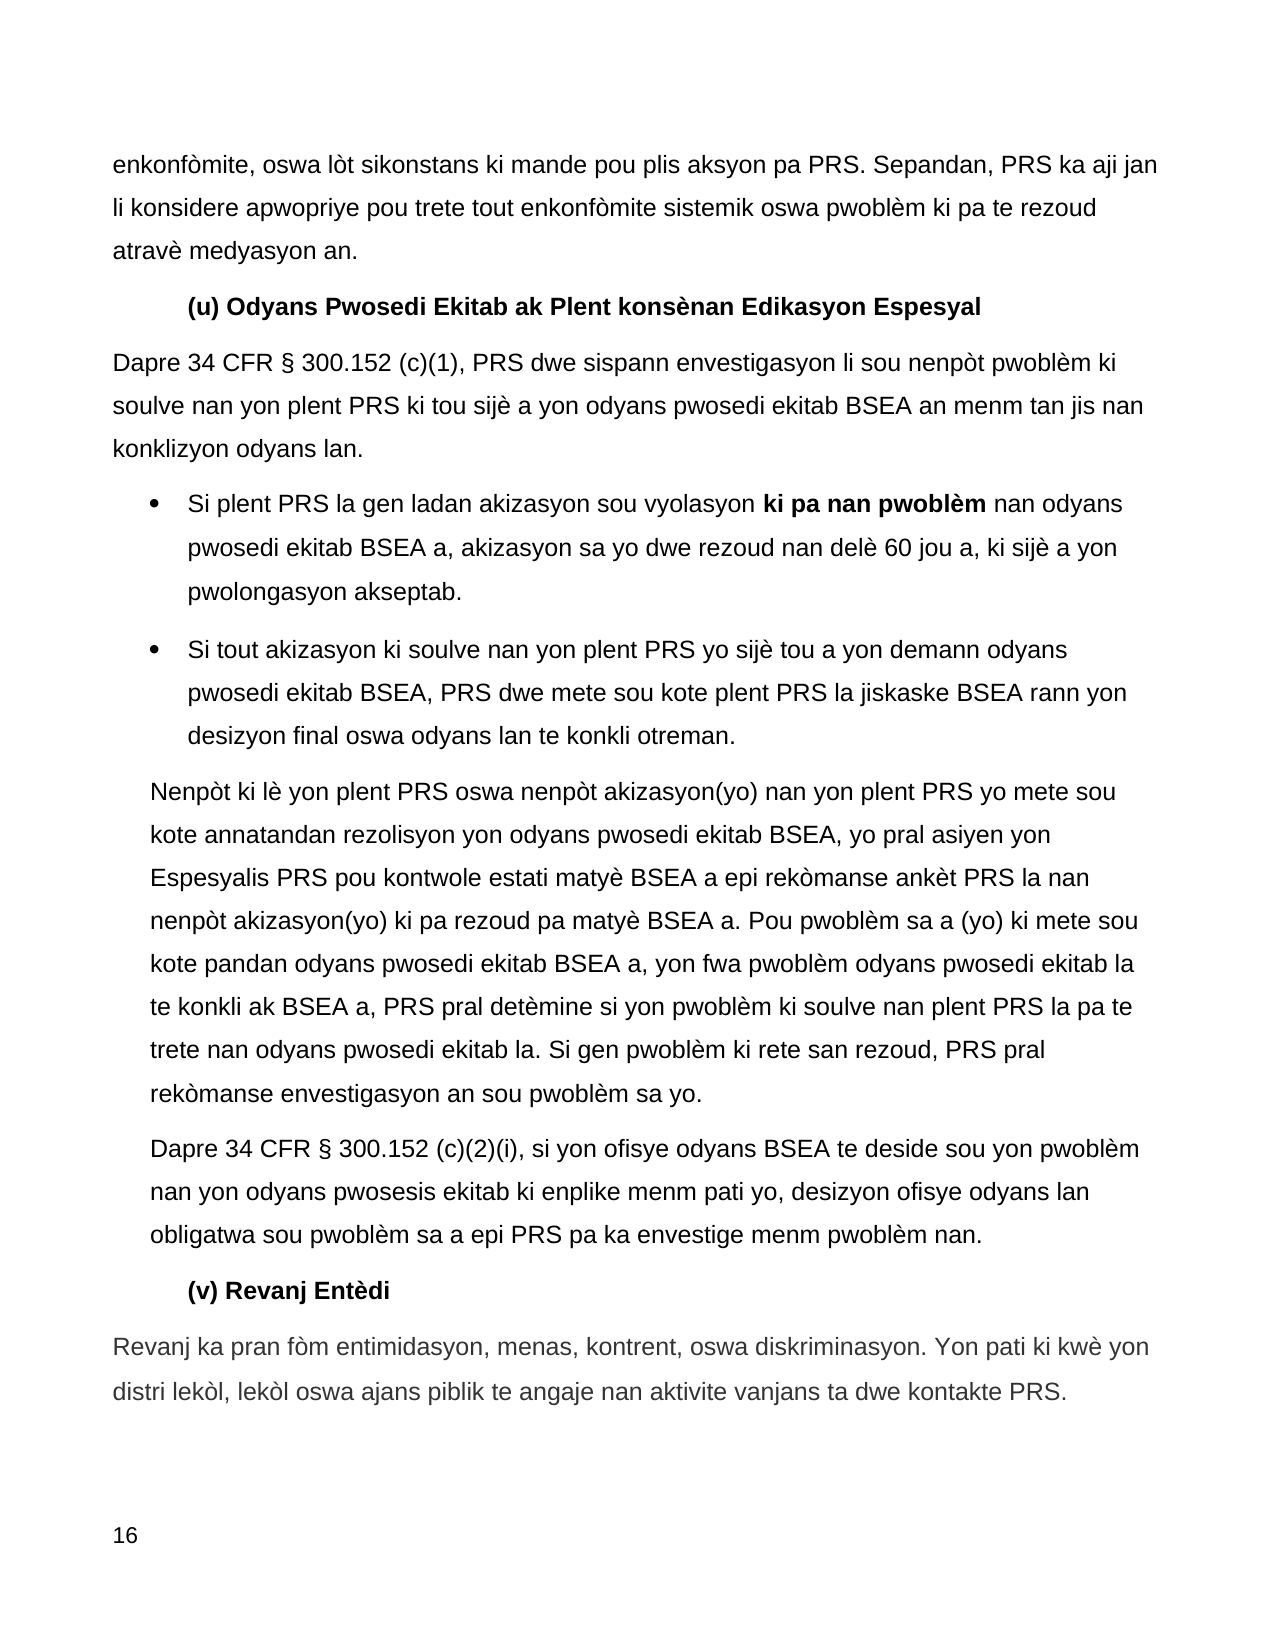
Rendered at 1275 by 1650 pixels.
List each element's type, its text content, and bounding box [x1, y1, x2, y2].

list Si tout akizasyon ki soulve nan yon plent PRS yo sijè tou a yon demann odyans pwosedi ekitab BSEA, PRS dwe mete sou kote plent PRS la jiskaske BSEA rann yon desizyon final oswa odyans lan te konkli otreman. [150, 635, 1162, 750]
text (u) Odyans Pwosedi Ekitab ak Plent konsènan Edikasyon Espesyal [112, 292, 1162, 321]
text (v) Revanj Entèdi [112, 1276, 1162, 1305]
text Revanj ka pran fòm entimidasyon, menas, kontrent, oswa diskriminasyon. Yon pati ki kwè yon distri lekòl, lekòl oswa ajans piblik te angaje nan aktivite vanjans ta dwe kontakte PRS. [112, 1332, 1162, 1406]
text Nenpòt ki lè yon plent PRS oswa nenpòt akizasyon(yo) nan yon plent PRS yo mete sou kote annatandan rezolisyon yon odyans pwosedi ekitab BSEA, yo pral asiyen yon Espesyalis PRS pou kontwole estati matyè BSEA a epi rekòmanse ankèt PRS la nan nenpòt akizasyon(yo) ki pa rezoud pa matyè BSEA a. Pou pwoblèm sa a (yo) ki mete sou kote pandan odyans pwosedi ekitab BSEA a, yon fwa pwoblèm odyans pwosedi ekitab la te konkli ak BSEA a, PRS pral detèmine si yon pwoblèm ki soulve nan plent PRS la pa te trete nan odyans pwosedi ekitab la. Si gen pwoblèm ki rete san rezoud, PRS pral rekòmanse envestigasyon an sou pwoblèm sa yo. [150, 777, 1162, 1107]
text Dapre 34 CFR § 300.152 (c)(1), PRS dwe sispann envestigasyon li sou nenpòt pwoblèm ki soulve nan yon plent PRS ki tou sijè a yon odyans pwosedi ekitab BSEA an menm tan jis nan konklizyon odyans lan. [112, 347, 1162, 462]
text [112, 150, 1162, 265]
list Si plent PRS la gen ladan akizasyon sou vyolasyon ki pa nan pwoblèm nan odyans pwosedi ekitab BSEA a, akizasyon sa yo dwe rezoud nan delè 60 jou a, ki sijè a yon pwolongasyon akseptab. [150, 489, 1162, 607]
text Dapre 34 CFR § 300.152 (c)(2)(i), si yon ofisye odyans BSEA te deside sou yon pwoblèm nan yon odyans pwosesis ekitab ki enplike menm pati yo, desizyon ofisye odyans lan obligatwa sou pwoblèm sa a epi PRS pa ka envestige menm pwoblèm nan. [150, 1134, 1162, 1249]
